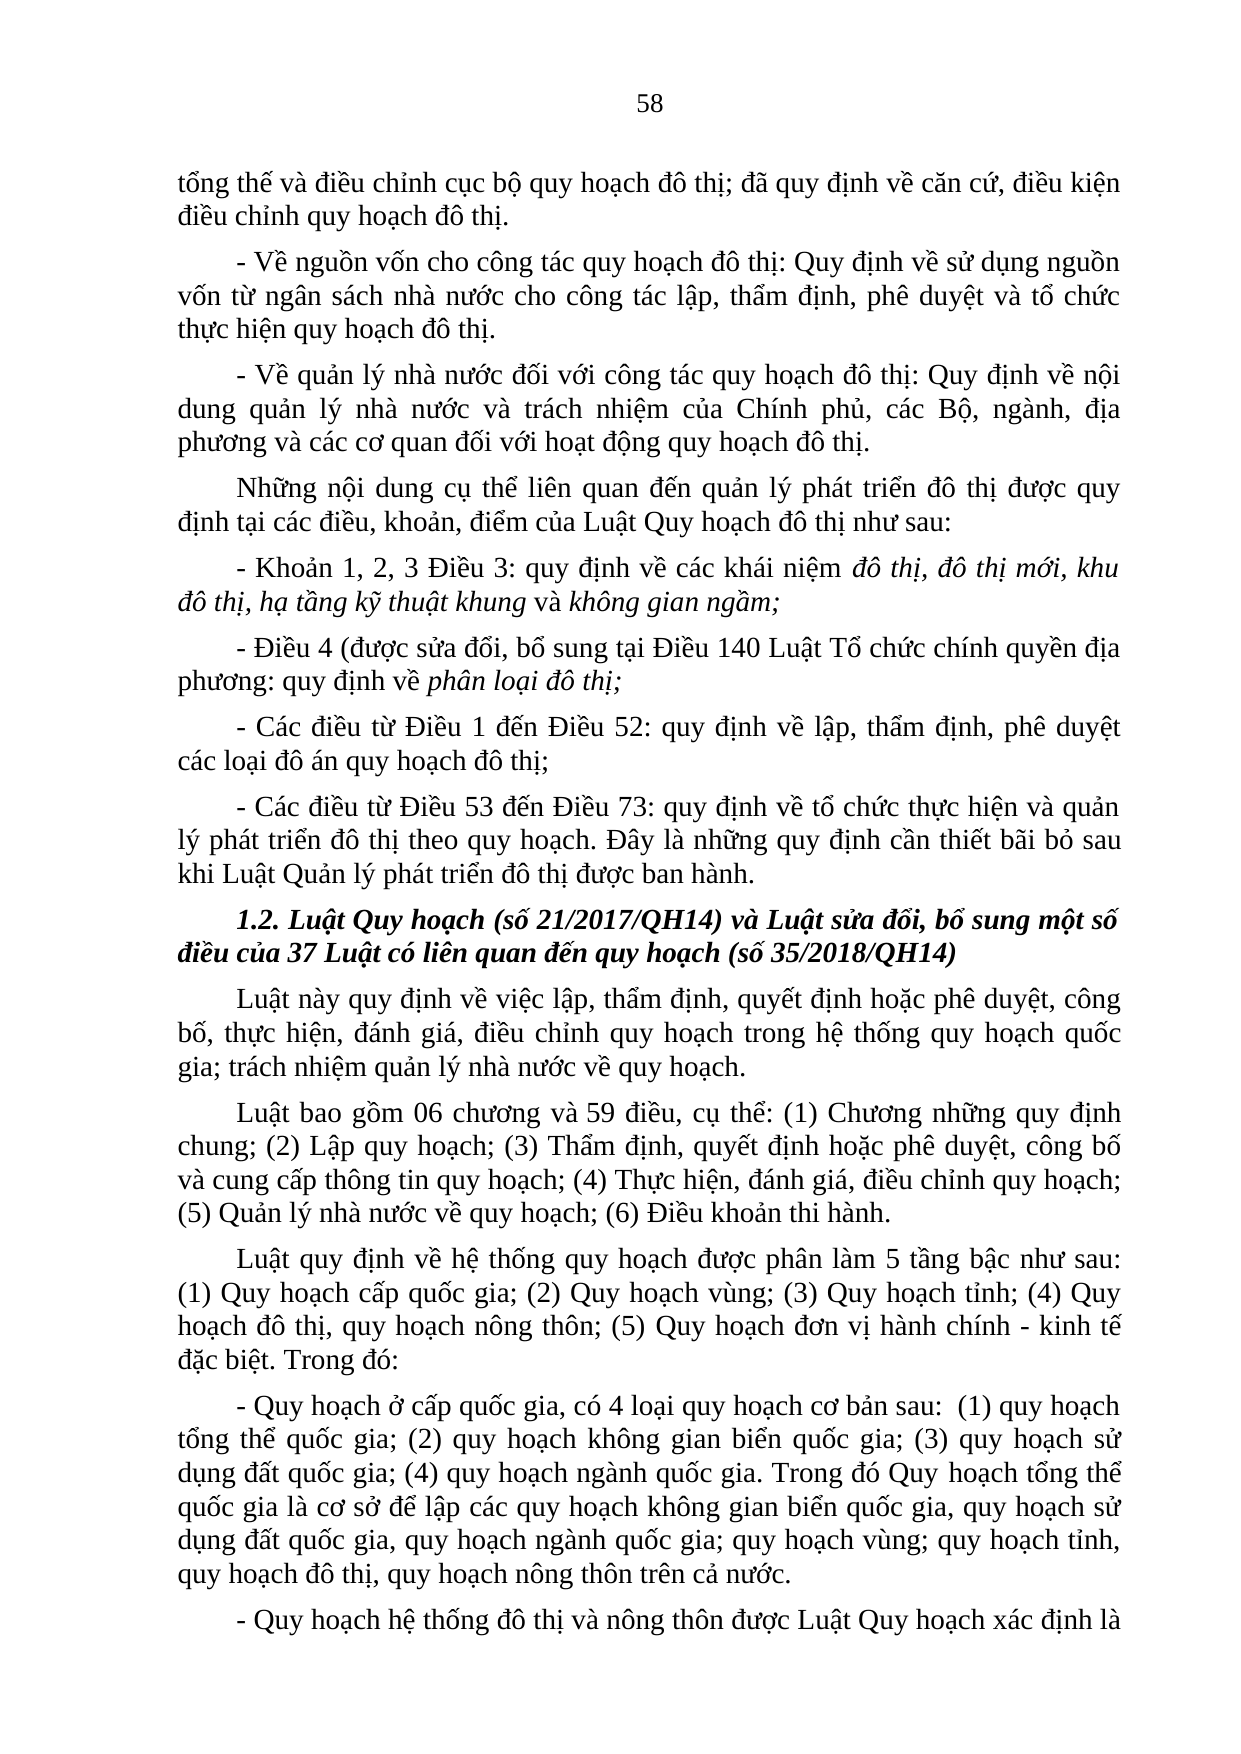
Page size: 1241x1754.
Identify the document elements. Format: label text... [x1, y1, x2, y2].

text - Các điều từ Điều 53 đến Điều 73: quy định về tổ chức thực hiện và quản lý phát triển đô thị theo quy hoạch. Đây là những quy định cần thiết bãi bỏ sau khi Luật Quản lý phát triển đô thị được ban hành. [177, 789, 1122, 889]
text Những nội dung cụ thể liên quan đến quản lý phát triển đô thị được quy định tại các điều, khoản, điểm của Luật Quy hoạch đô thị như sau: [177, 471, 1122, 538]
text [177, 1602, 1122, 1635]
text Luật quy định về hệ thống quy hoạch được phân làm 5 tầng bậc như sau: (1) Quy hoạch cấp quốc gia; (2) Quy hoạch vùng; (3) Quy hoạch tỉnh; (4) Quy hoạch đô thị, quy hoạch nông thôn; (5) Quy hoạch đơn vị hành chính - kinh tế đặc biệt. Trong đó: [177, 1241, 1122, 1376]
text - Quy hoạch ở cấp quốc gia, có 4 loại quy hoạch cơ bản sau: (1) quy hoạch tổng thể quốc gia; (2) quy hoạch không gian biển quốc gia; (3) quy hoạch sử dụng đất quốc gia; (4) quy hoạch ngành quốc gia. Trong đó Quy hoạch tổng thể quốc gia là cơ sở để lập các quy hoạch không gian biển quốc gia, quy hoạch sử dụng đất quốc gia, quy hoạch ngành quốc gia; quy hoạch vùng; quy hoạch tỉnh, quy hoạch đô thị, quy hoạch nông thôn trên cả nước. [177, 1388, 1122, 1589]
text - Các điều từ Điều 1 đến Điều 52: quy định về lập, thẩm định, phê duyệt các loại đô án quy hoạch đô thị; [177, 709, 1122, 776]
text - Về nguồn vốn cho công tác quy hoạch đô thị: Quy định về sử dụng nguồn vốn từ ngân sách nhà nước cho công tác lập, thẩm định, phê duyệt và tổ chức thực hiện quy hoạch đô thị. [177, 244, 1122, 345]
text Luật bao gồm 06 chương và 59 điều, cụ thể: (1) Chương những quy định chung; (2) Lập quy hoạch; (3) Thẩm định, quyết định hoặc phê duyệt, công bố và cung cấp thông tin quy hoạch; (4) Thực hiện, đánh giá, điều chỉnh quy hoạch; (5) Quản lý nhà nước về quy hoạch; (6) Điều khoản thi hành. [177, 1095, 1122, 1229]
text - Điều 4 (được sửa đổi, bổ sung tại Điều 140 Luật Tổ chức chính quyền địa phương: quy định về phân loại đô thị; [177, 630, 1122, 697]
text - Khoản 1, 2, 3 Điều 3: quy định về các khái niệm đô thị, đô thị mới, khu đô thị, hạ tầng kỹ thuật khung và không gian ngầm; [177, 550, 1122, 617]
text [177, 165, 1122, 232]
text 1.2. Luật Quy hoạch (số 21/2017/QH14) và Luật sửa đổi, bổ sung một số điều của 37 Luật có liên quan đến quy hoạch (số 35/2018/QH14) [177, 902, 1122, 969]
text - Về quản lý nhà nước đối với công tác quy hoạch đô thị: Quy định về nội dung quản lý nhà nước và trách nhiệm của Chính phủ, các Bộ, ngành, địa phương và các cơ quan đối với hoạt động quy hoạch đô thị. [177, 357, 1122, 458]
text Luật này quy định về việc lập, thẩm định, quyết định hoặc phê duyệt, công bố, thực hiện, đánh giá, điều chỉnh quy hoạch trong hệ thống quy hoạch quốc gia; trách nhiệm quản lý nhà nước về quy hoạch. [177, 982, 1122, 1082]
